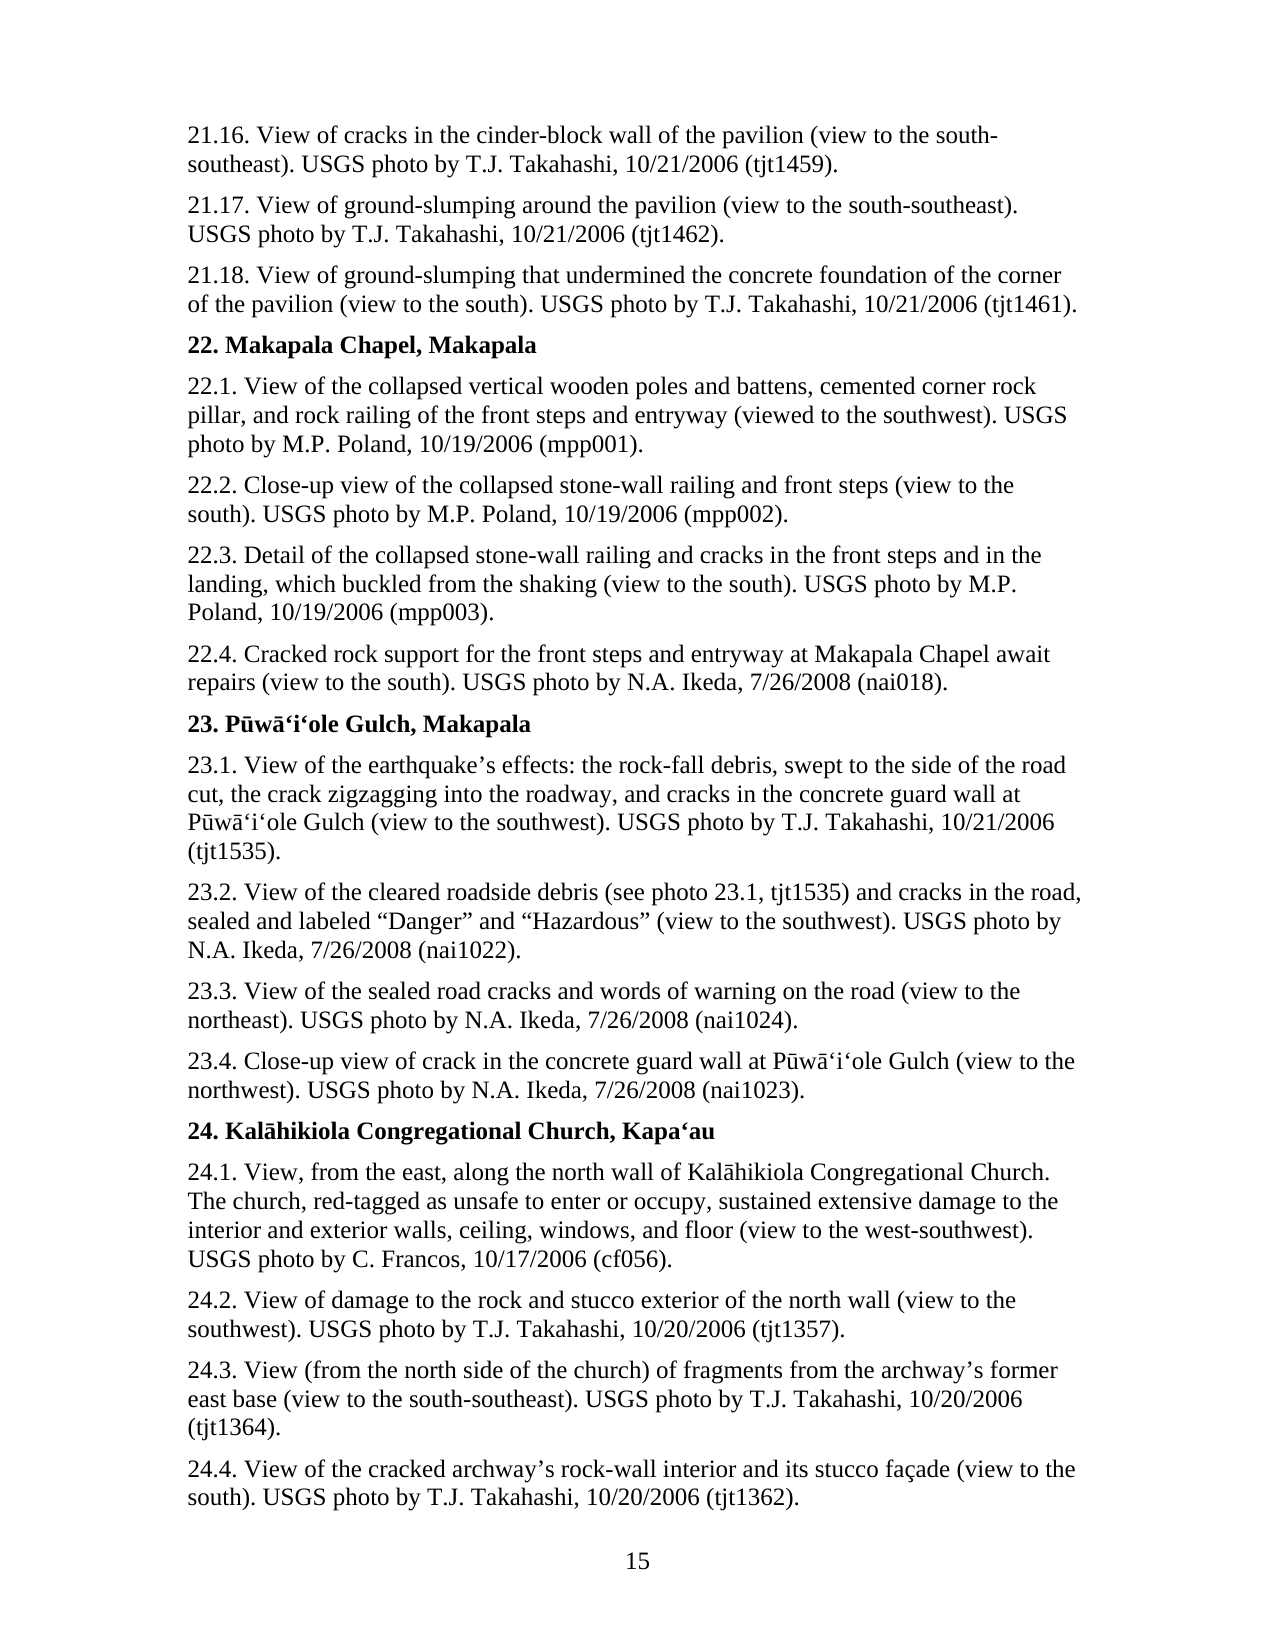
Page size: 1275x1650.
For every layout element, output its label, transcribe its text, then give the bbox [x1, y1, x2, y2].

text 22.2. Close-up view of the collapsed stone-wall railing and front steps (view to the south). USGS photo by M.P. Poland, 10/19/2006 (mpp002). [187, 470, 1087, 527]
text 24.1. View, from the east, along the north wall of Kalāhikiola Congregational Church. The church, red-tagged as unsafe to enter or occupy, sustained extensive damage to the interior and exterior walls, ceiling, windows, and floor (view to the west-southwest). USGS photo by C. Francos, 10/17/2006 (cf056). [187, 1157, 1087, 1272]
text 23. Pūwā‘i‘ole Gulch, Makapala [187, 709, 1087, 737]
text 23.2. View of the cleared roadside debris (see photo 23.1, tjt1535) and cracks in the road, sealed and labeled “Danger” and “Hazardous” (view to the southwest). USGS photo by N.A. Ikeda, 7/26/2008 (nai1022). [187, 877, 1087, 964]
text 23.3. View of the sealed road cracks and words of warning on the road (view to the northeast). USGS photo by N.A. Ikeda, 7/26/2008 (nai1024). [187, 976, 1087, 1034]
text 22.3. Detail of the collapsed stone-wall railing and cracks in the front steps and in the landing, which buckled from the shaking (view to the south). USGS photo by M.P. Poland, 10/19/2006 (mpp003). [187, 540, 1087, 626]
text 24.2. View of damage to the rock and stucco exterior of the north wall (view to the southwest). USGS photo by T.J. Takahashi, 10/20/2006 (tjt1357). [187, 1285, 1087, 1342]
text 23.1. View of the earthquake’s effects: the rock-fall debris, swept to the side of the road cut, the crack zigzagging into the roadway, and cracks in the concrete guard wall at Pūwā‘i‘ole Gulch (view to the southwest). USGS photo by T.J. Takahashi, 10/21/2006 (tjt1535). [187, 750, 1087, 865]
text 23.4. Close-up view of crack in the concrete guard wall at Pūwā‘i‘ole Gulch (view to the northwest). USGS photo by N.A. Ikeda, 7/26/2008 (nai1023). [187, 1046, 1087, 1104]
text 24.4. View of the cracked archway’s rock-wall interior and its stucco façade (view to the south). USGS photo by T.J. Takahashi, 10/20/2006 (tjt1362). [187, 1454, 1087, 1511]
text 22. Makapala Chapel, Makapala [187, 330, 1087, 359]
text 21.16. View of cracks in the cinder-block wall of the pavilion (view to the south-southeast). USGS photo by T.J. Takahashi, 10/21/2006 (tjt1459). [187, 120, 1087, 177]
text 24. Kalāhikiola Congregational Church, Kapa‘au [187, 1116, 1087, 1145]
text 22.4. Cracked rock support for the front steps and entryway at Makapala Chapel await repairs (view to the south). USGS photo by N.A. Ikeda, 7/26/2008 (nai018). [187, 639, 1087, 696]
text 24.3. View (from the north side of the church) of fragments from the archway’s former east base (view to the south-southeast). USGS photo by T.J. Takahashi, 10/20/2006 (tjt1364). [187, 1355, 1087, 1441]
text 21.17. View of ground-slumping around the pavilion (view to the south-southeast). USGS photo by T.J. Takahashi, 10/21/2006 (tjt1462). [187, 190, 1087, 247]
text 22.1. View of the collapsed vertical wooden poles and battens, cemented corner rock pillar, and rock railing of the front steps and entryway (viewed to the southwest). USGS photo by M.P. Poland, 10/19/2006 (mpp001). [187, 371, 1087, 457]
text 21.18. View of ground-slumping that undermined the concrete foundation of the corner of the pavilion (view to the south). USGS photo by T.J. Takahashi, 10/21/2006 (tjt1461). [187, 260, 1087, 317]
